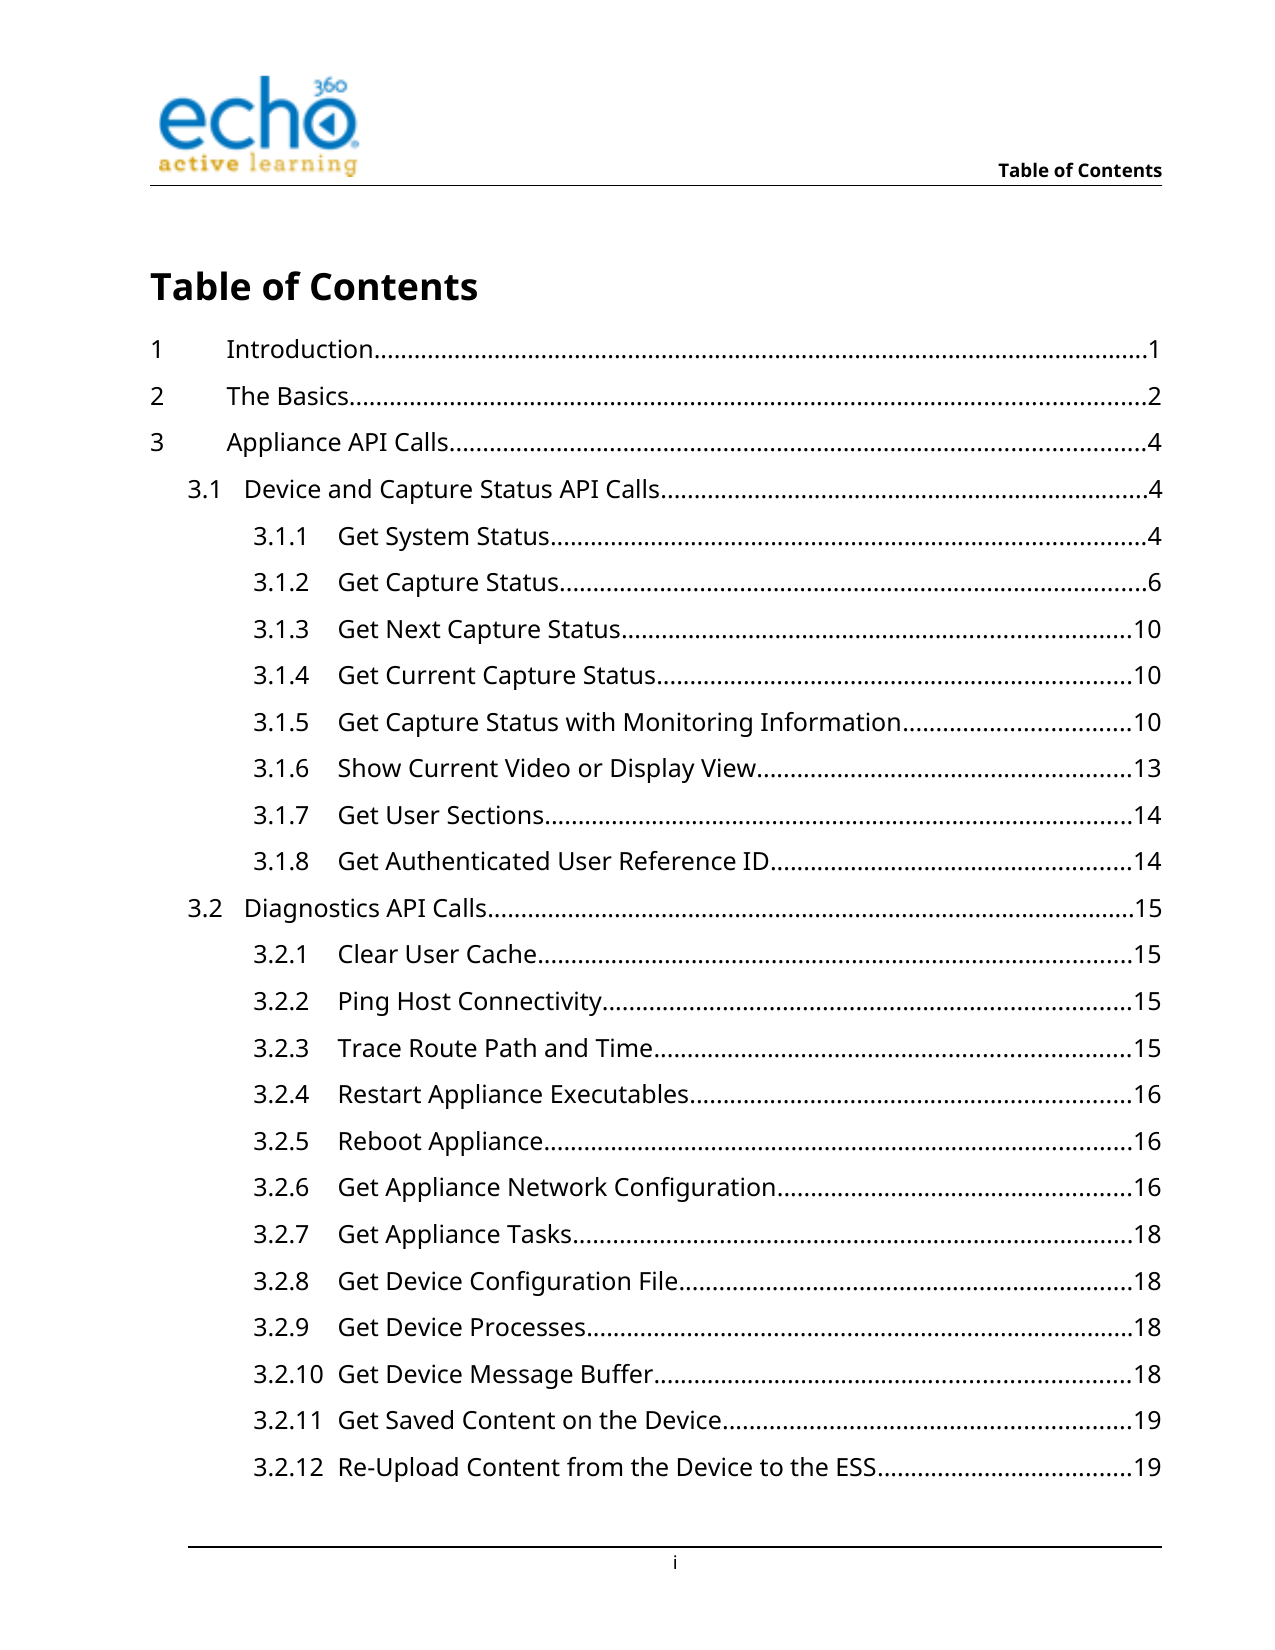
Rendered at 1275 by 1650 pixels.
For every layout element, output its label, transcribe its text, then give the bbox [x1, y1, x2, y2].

text 3.1 Device and Capture Status API Calls 4 [187, 472, 1162, 506]
text 3.1.5 Get Capture Status with Monitoring Information 10 [253, 704, 1162, 738]
text 3 Appliance API Calls 4 [150, 425, 1162, 459]
text 3.2 Diagnostics API Calls 15 [187, 891, 1162, 925]
text 3.2.4 Restart Appliance Executables 16 [253, 1077, 1162, 1111]
text 3.2.11 Get Saved Content on the Device 19 [253, 1403, 1162, 1437]
text 3.2.5 Reboot Appliance 16 [253, 1123, 1162, 1157]
text 2 The Basics 2 [150, 378, 1162, 412]
text 3.2.1 Clear User Cache 15 [253, 937, 1162, 971]
text 3.2.7 Get Appliance Tasks 18 [253, 1217, 1162, 1251]
text 3.2.2 Ping Host Connectivity 15 [253, 984, 1162, 1018]
picture [159, 74, 362, 177]
text 3.1.4 Get Current Capture Status 10 [253, 658, 1162, 692]
text 3.2.12 Re-Upload Content from the Device to the ESS 19 [253, 1449, 1162, 1483]
text 3.2.6 Get Appliance Network Configuration 16 [253, 1170, 1162, 1204]
text 1 Introduction 1 [150, 332, 1162, 366]
text 3.2.10 Get Device Message Buffer 18 [253, 1356, 1162, 1390]
subtitle Table of Contents [150, 261, 1162, 312]
text 3.1.6 Show Current Video or Display View 13 [253, 751, 1162, 785]
text 3.1.8 Get Authenticated User Reference ID 14 [253, 844, 1162, 878]
text 3.1.2 Get Capture Status 6 [253, 565, 1162, 599]
text 3.1.1 Get System Status 4 [253, 518, 1162, 552]
text 3.2.8 Get Device Configuration File 18 [253, 1263, 1162, 1297]
text 3.2.9 Get Device Processes 18 [253, 1310, 1162, 1344]
text 3.2.3 Trace Route Path and Time 15 [253, 1030, 1162, 1064]
text 3.1.7 Get User Sections 14 [253, 797, 1162, 832]
text 3.1.3 Get Next Capture Status 10 [253, 611, 1162, 645]
